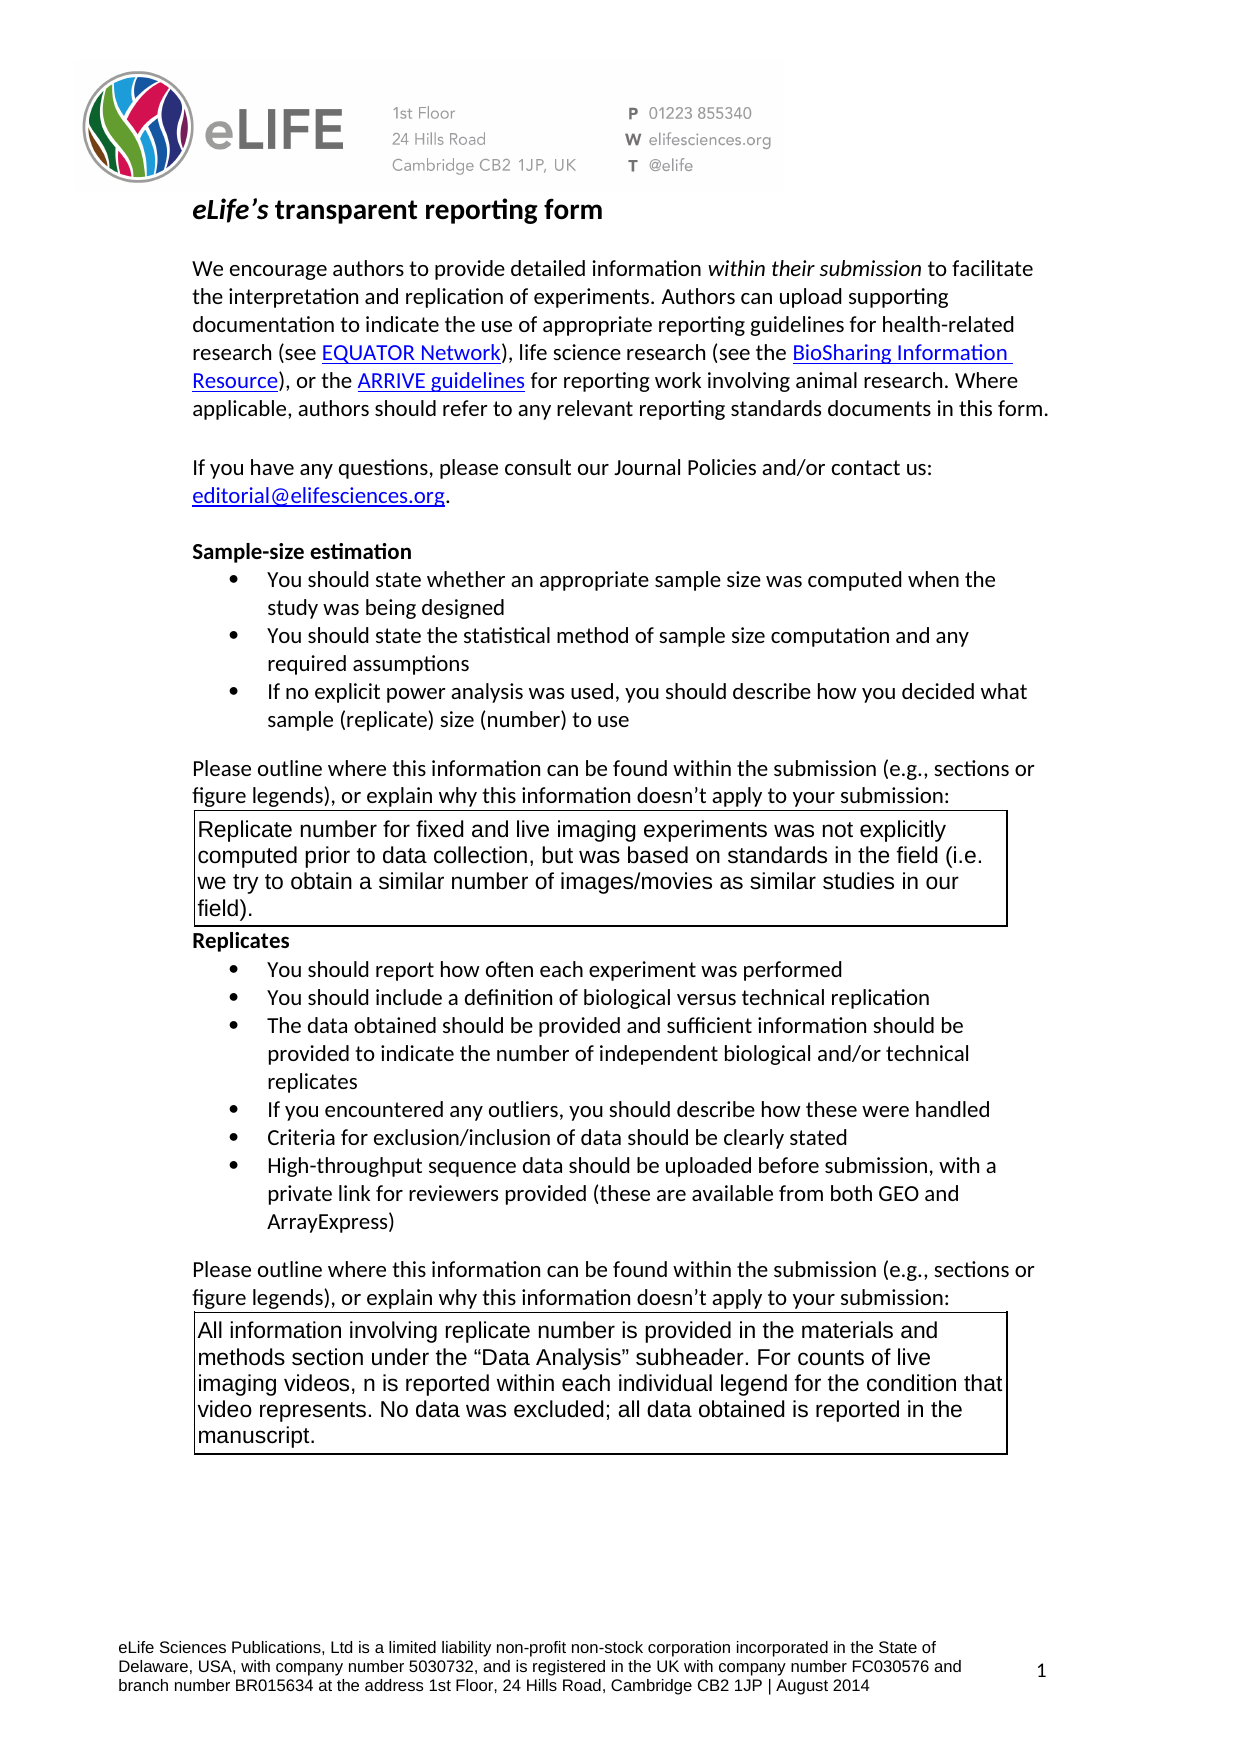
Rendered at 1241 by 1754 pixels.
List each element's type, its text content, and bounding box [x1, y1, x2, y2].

list You should include a definition of biological versus technical replication [229, 983, 1053, 1011]
list If no explicit power analysis was used, you should describe how you decided what sample (replicate) size (number) to use [229, 677, 1053, 733]
text Replicate number for fixed and live imaging experiments was not explicitly computed prior to data collection, but was based on standards in the field (i.e. we try to obtain a similar number of images/movies as similar studies in our field). [195, 813, 1006, 923]
list High-throughput sequence data should be uploaded before submission, with a private link for reviewers provided (these are available from both GEO and ArrayExpress) [229, 1151, 1053, 1235]
text Sample-size estimation [192, 537, 1053, 565]
text We encourage authors to provide detailed information within their submission to facilitate the interpretation and replication of experiments. Authors can upload supporting documentation to indicate the use of appropriate reporting guidelines for health-related research (see EQUATOR Network), life science research (see the BioSharing Information Resource), or the ARRIVE guidelines for reporting work involving animal research. Where applicable, authors should refer to any relevant reporting standards documents in this form. [192, 254, 1053, 423]
text Replicates [192, 838, 1053, 955]
text eLife’s transparent reporting form [192, 191, 1053, 226]
list You should state whether an appropriate sample size was computed when the study was being designed [229, 565, 1053, 621]
list You should state the statistical method of sample size computation and any required assumptions [229, 621, 1053, 677]
list Criteria for exclusion/inclusion of data should be clearly stated [229, 1123, 1053, 1151]
text All information involving replicate number is provided in the materials and methods section under the “Data Analysis” subheader. For counts of live imaging videos, n is reported within each individual legend for the condition that video represents. No data was excluded; all data obtained is reported in the manuscript. [195, 1315, 1006, 1451]
list If you encountered any outliers, you should describe how these were handled [229, 1095, 1053, 1123]
list The data obtained should be provided and sufficient information should be provided to indicate the number of independent biological and/or technical replicates [229, 1011, 1053, 1095]
list You should report how often each experiment was performed [229, 955, 1053, 983]
text If you have any questions, please consult our Journal Policies and/or contact us: editorial@elifesciences.org. [192, 453, 1053, 509]
picture [73, 59, 784, 191]
